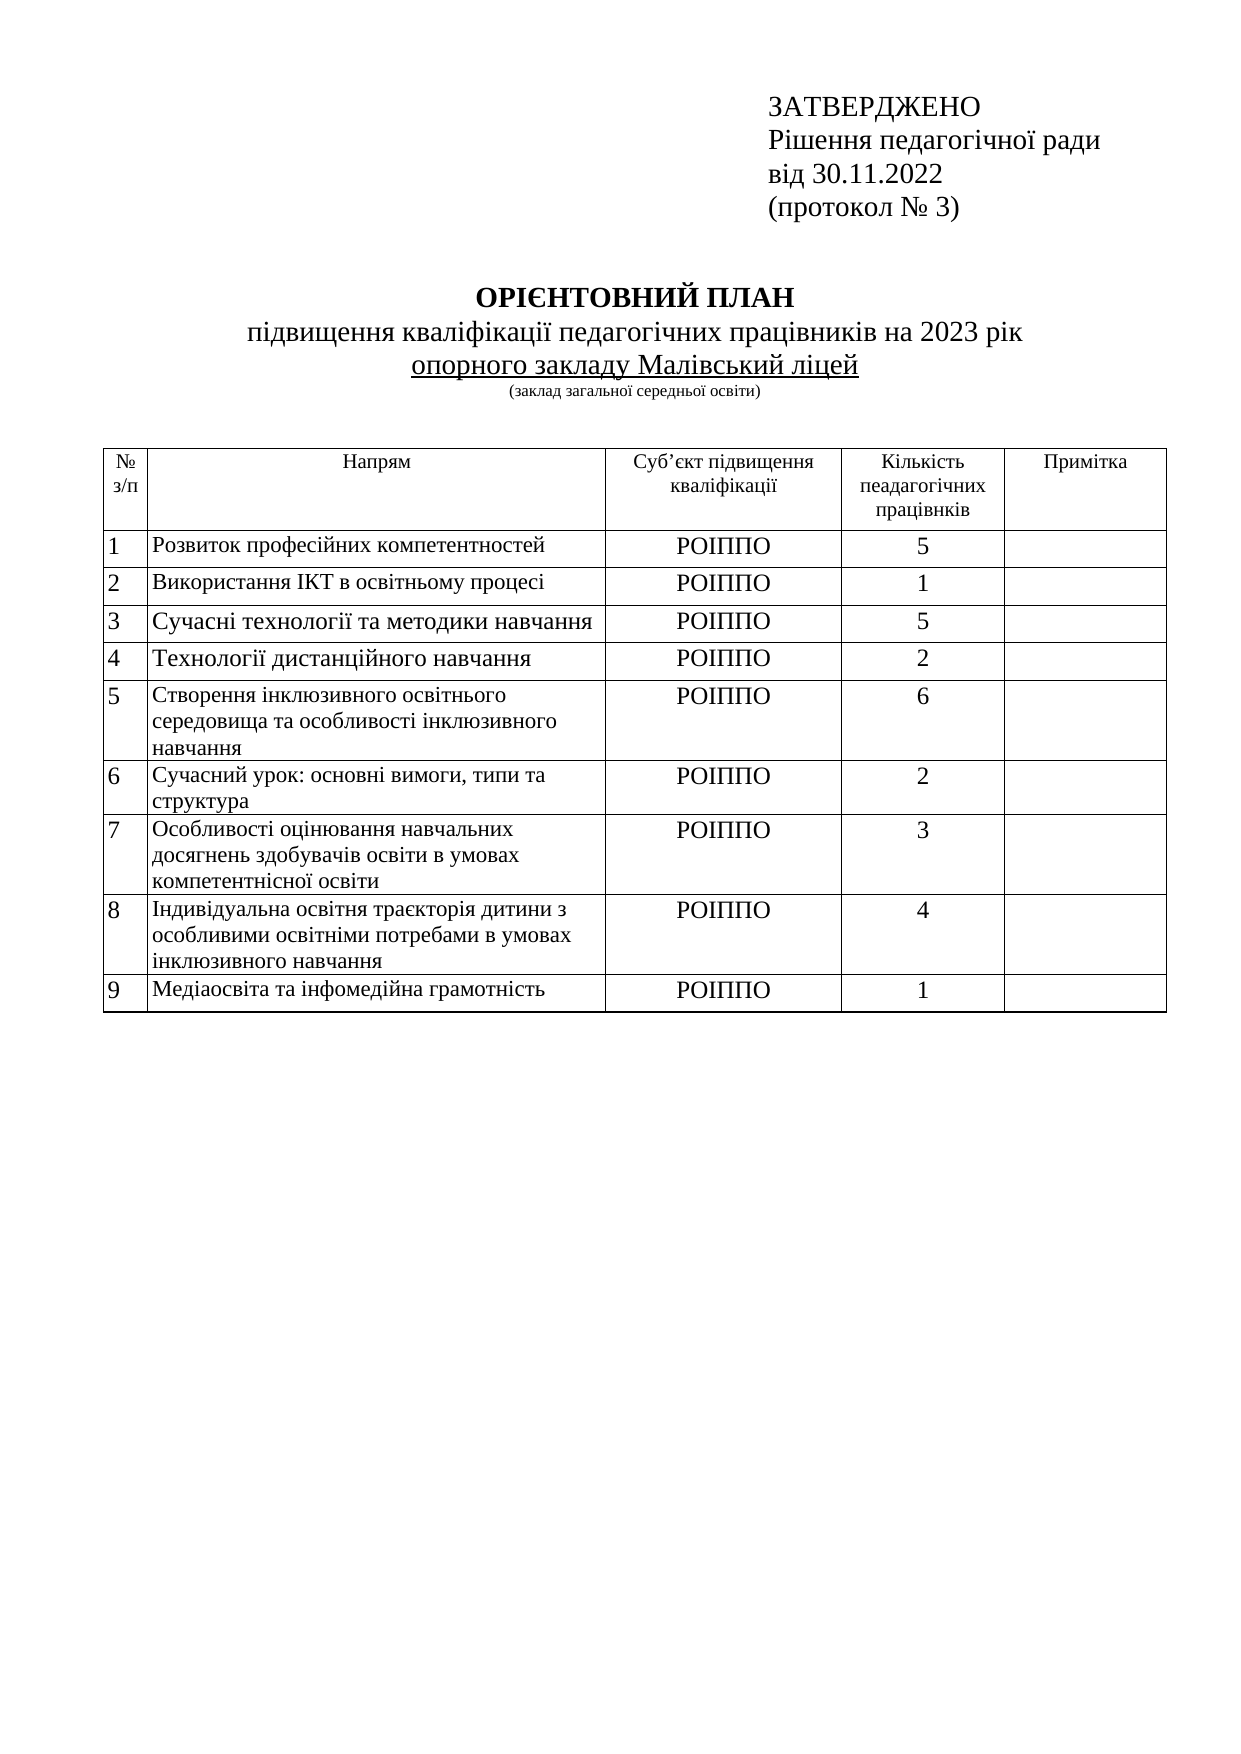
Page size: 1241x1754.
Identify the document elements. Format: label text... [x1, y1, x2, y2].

table_cell [1005, 681, 1166, 760]
table_cell 9 [104, 975, 147, 1011]
table_cell Використання ІКТ в освітньому процесі [148, 568, 605, 605]
table_header Кількість пеадагогічних працівнків [842, 449, 1004, 530]
table_cell 2 [104, 568, 147, 605]
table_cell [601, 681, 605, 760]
table_cell 2 [842, 761, 1004, 814]
table_cell [1005, 568, 1166, 605]
table_cell [1005, 895, 1166, 974]
table_cell [1005, 606, 1166, 642]
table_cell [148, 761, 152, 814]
table_cell РОІППО [606, 681, 841, 760]
text від 30.11.2022 [768, 156, 1152, 189]
table_cell Медіаосвіта та інфомедійна грамотність [148, 975, 605, 1011]
table_header № з/п [104, 449, 147, 530]
table_cell 5 [104, 681, 147, 760]
table_cell РОІППО [606, 568, 841, 605]
text ЗАТВЕРДЖЕНО [768, 89, 1152, 122]
table_cell 2 [842, 643, 1004, 680]
table_header Напрям [148, 449, 605, 530]
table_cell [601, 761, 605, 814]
table_cell 6 [842, 681, 1004, 760]
table_cell РОІППО [606, 895, 841, 974]
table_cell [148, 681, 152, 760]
table_cell [1005, 761, 1166, 814]
table_cell [1005, 815, 1166, 894]
table_cell 1 [104, 531, 147, 567]
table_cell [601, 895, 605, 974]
table_cell [1005, 643, 1166, 680]
text (протокол № 3) [768, 189, 1152, 223]
table_cell [1005, 975, 1166, 1011]
table_cell РОІППО [606, 975, 841, 1011]
table_cell Розвиток професійних компетентностей [148, 531, 605, 567]
table_cell РОІППО [606, 815, 841, 894]
table_cell 4 [842, 895, 1004, 974]
table_cell Технології дистанційного навчання [148, 643, 605, 680]
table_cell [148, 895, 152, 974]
table_cell РОІППО [606, 606, 841, 642]
text Рішення педагогічної ради [768, 122, 1152, 156]
table_cell 3 [842, 815, 1004, 894]
table_cell 4 [104, 643, 147, 680]
table_cell 7 [104, 815, 147, 894]
table_cell Сучасні технології та методики навчання [148, 606, 605, 642]
table_cell РОІППО [606, 761, 841, 814]
table_header Суб’єкт підвищення кваліфікації [606, 449, 841, 530]
table_cell РОІППО [606, 643, 841, 680]
text опорного закладу Малівський ліцей [118, 347, 1152, 381]
table_cell 3 [104, 606, 147, 642]
table_cell [1005, 531, 1166, 567]
text ОРІЄНТОВНИЙ ПЛАН [118, 280, 1152, 314]
table_cell 1 [842, 568, 1004, 605]
table_cell 8 [104, 895, 147, 974]
table_cell 1 [842, 975, 1004, 1011]
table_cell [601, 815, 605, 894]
table_cell 5 [842, 606, 1004, 642]
table_cell РОІППО [606, 531, 841, 567]
text підвищення кваліфікації педагогічних працівників на 2023 рік [118, 314, 1152, 347]
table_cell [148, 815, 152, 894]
table_cell 6 [104, 761, 147, 814]
table_header Примітка [1005, 449, 1166, 530]
text (заклад загальної середньої освіти) [118, 381, 1152, 414]
table_cell 5 [842, 531, 1004, 567]
